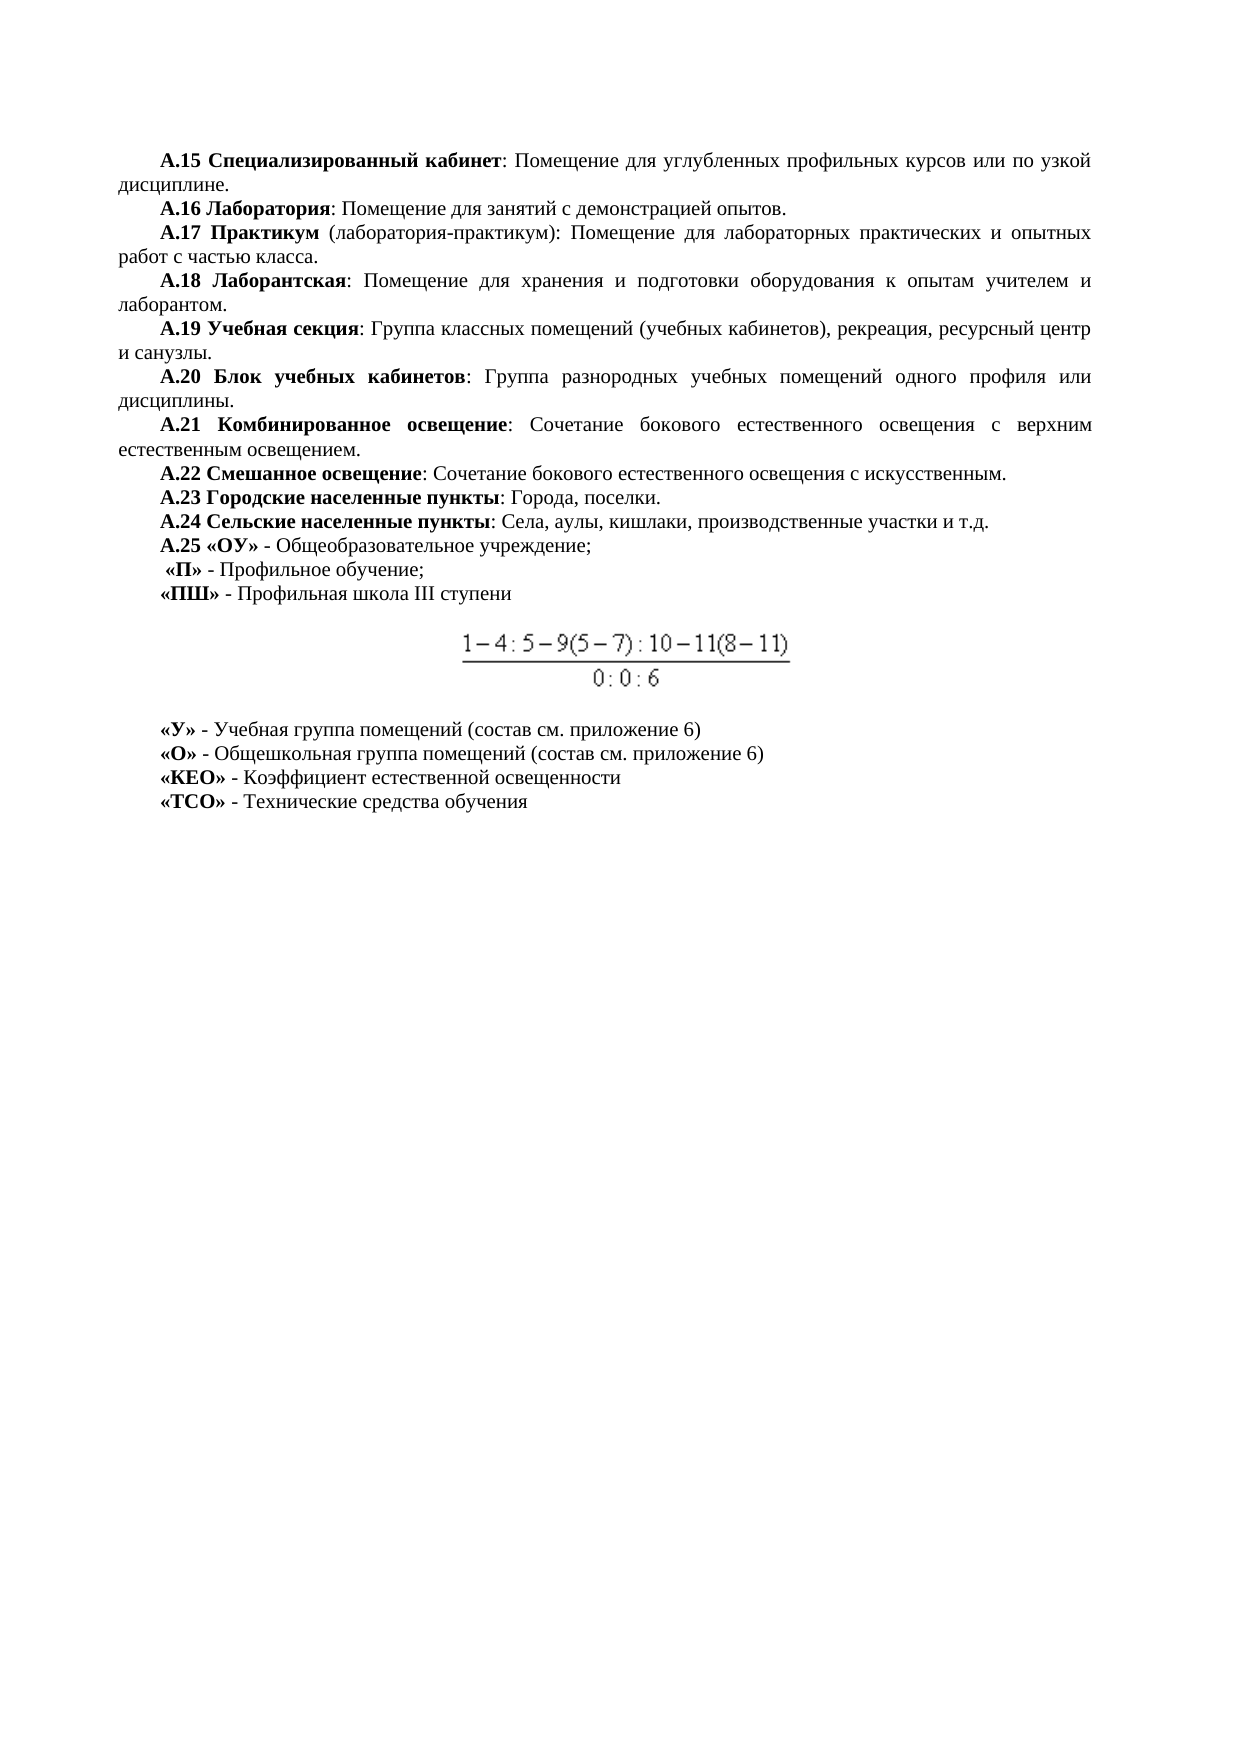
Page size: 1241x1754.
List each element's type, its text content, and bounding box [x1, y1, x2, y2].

text А.24 Сельские населенные пункты: Села, аулы, кишлаки, производственные участки и т.д. [118, 509, 1092, 533]
text А.15 Специализированный кабинет: Помещение для углубленных профильных курсов или по узкой дисциплине. [118, 148, 1092, 196]
text А.17 Практикум (лаборатория-практикум): Помещение для лабораторных практических и опытных работ с частью класса. [118, 220, 1092, 268]
text А.18 Лаборантская: Помещение для хранения и подготовки оборудования к опытам учителем и лаборантом. [118, 268, 1092, 316]
text «О» - Общешкольная группа помещений (состав см. приложение 6) [118, 741, 1092, 765]
text А.16 Лаборатория: Помещение для занятий с демонстрацией опытов. [118, 196, 1092, 220]
picture [458, 628, 795, 693]
text «ПШ» - Профильная школа III ступени [118, 581, 1092, 605]
text А.23 Городские населенные пункты: Города, поселки. [118, 484, 1092, 509]
text А.19 Учебная секция: Группа классных помещений (учебных кабинетов), рекреация, ресурсный центр и санузлы. [118, 316, 1092, 364]
text А.25 «ОУ» - Общеобразовательное учреждение; [118, 533, 1092, 557]
text А.21 Комбинированное освещение: Сочетание бокового естественного освещения с верхним естественным освещением. [118, 412, 1092, 461]
text А.20 Блок учебных кабинетов: Группа разнородных учебных помещений одного профиля или дисциплины. [118, 364, 1092, 412]
text «У» - Учебная группа помещений (состав см. приложение 6) [118, 717, 1092, 741]
text «КЕО» - Коэффициент естественной освещенности [118, 765, 1092, 789]
text «П» - Профильное обучение; [118, 557, 1092, 581]
text «ТСО» - Технические средства обучения [118, 789, 1092, 813]
text А.22 Смешанное освещение: Сочетание бокового естественного освещения с искусственным. [118, 461, 1092, 484]
